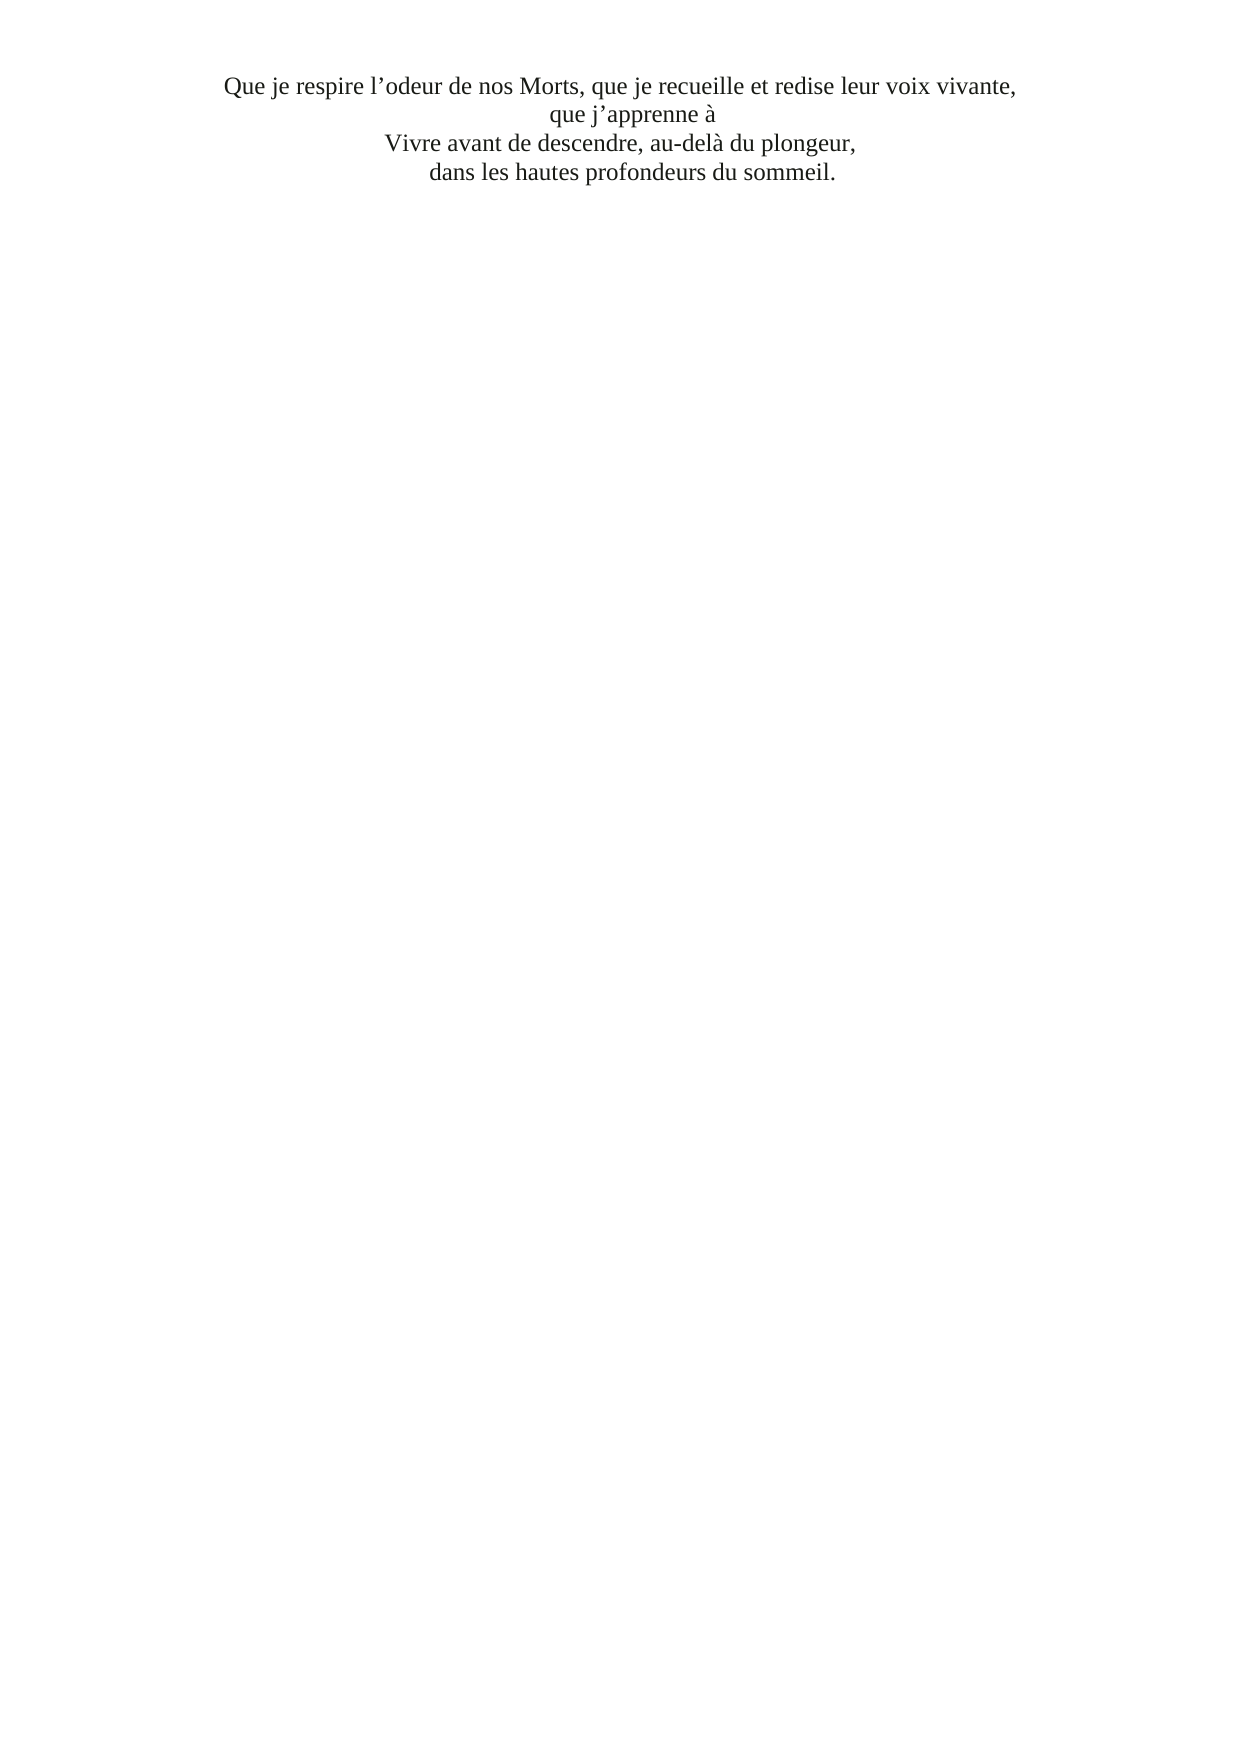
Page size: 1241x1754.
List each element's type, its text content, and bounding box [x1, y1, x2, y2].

text Vivre avant de descendre, au-delà du plongeur, [118, 128, 1122, 157]
text que j’apprenne à [118, 99, 1122, 128]
text dans les hautes profondeurs du sommeil. [118, 157, 1122, 186]
text Que je respire l’odeur de nos Morts, que je recueille et redise leur voix vivante, [118, 71, 1122, 99]
